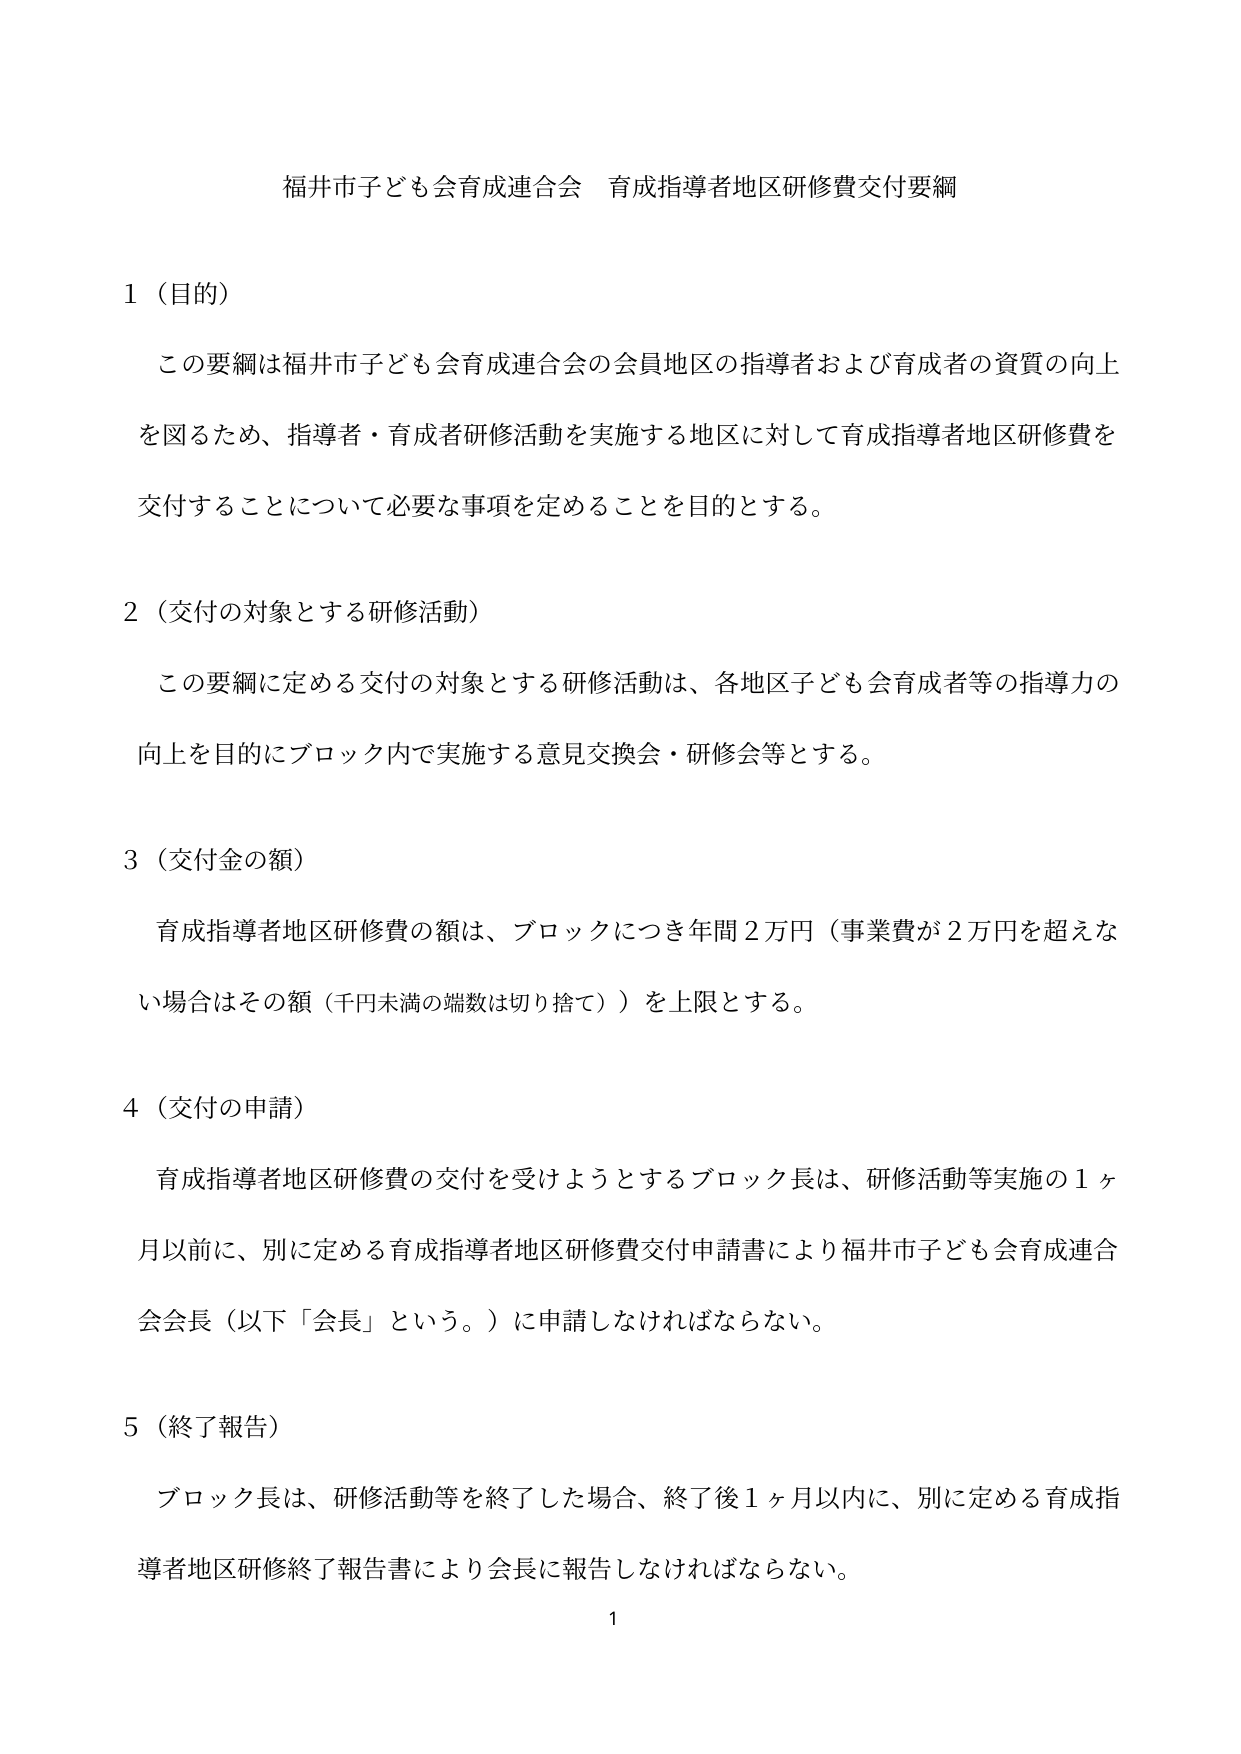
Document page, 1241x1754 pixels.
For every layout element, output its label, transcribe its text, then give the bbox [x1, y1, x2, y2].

text 福井市子ども会育成連合会 育成指導者地区研修費交付要綱 [118, 151, 1122, 221]
text ブロック長は、研修活動等を終了した場合、終了後１ヶ月以内に、別に定める育成指導者地区研修終了報告書により会長に報告しなければならない。 [137, 1461, 1122, 1603]
text ３（交付金の額） [118, 823, 1122, 894]
text ２（交付の対象とする研修活動） [118, 576, 1122, 646]
text この要綱は福井市子ども会育成連合会の会員地区の指導者および育成者の資質の向上を図るため、指導者・育成者研修活動を実施する地区に対して育成指導者地区研修費を交付することについて必要な事項を定めることを目的とする。 [137, 328, 1122, 540]
text ４（交付の申請） [118, 1071, 1122, 1142]
text 育成指導者地区研修費の交付を受けようとするブロック長は、研修活動等実施の１ヶ月以前に、別に定める育成指導者地区研修費交付申請書により福井市子ども会育成連合会会長（以下「会長」という。）に申請しなければならない。 [137, 1142, 1122, 1355]
text １（目的） [118, 257, 1122, 328]
text この要綱に定める交付の対象とする研修活動は、各地区子ども会育成者等の指導力の向上を目的にブロック内で実施する意見交換会・研修会等とする。 [137, 646, 1122, 788]
text ５（終了報告） [118, 1390, 1122, 1461]
text 育成指導者地区研修費の額は、ブロックにつき年間２万円（事業費が２万円を超えない場合はその額（千円未満の端数は切り捨て））を上限とする。 [137, 894, 1122, 1036]
